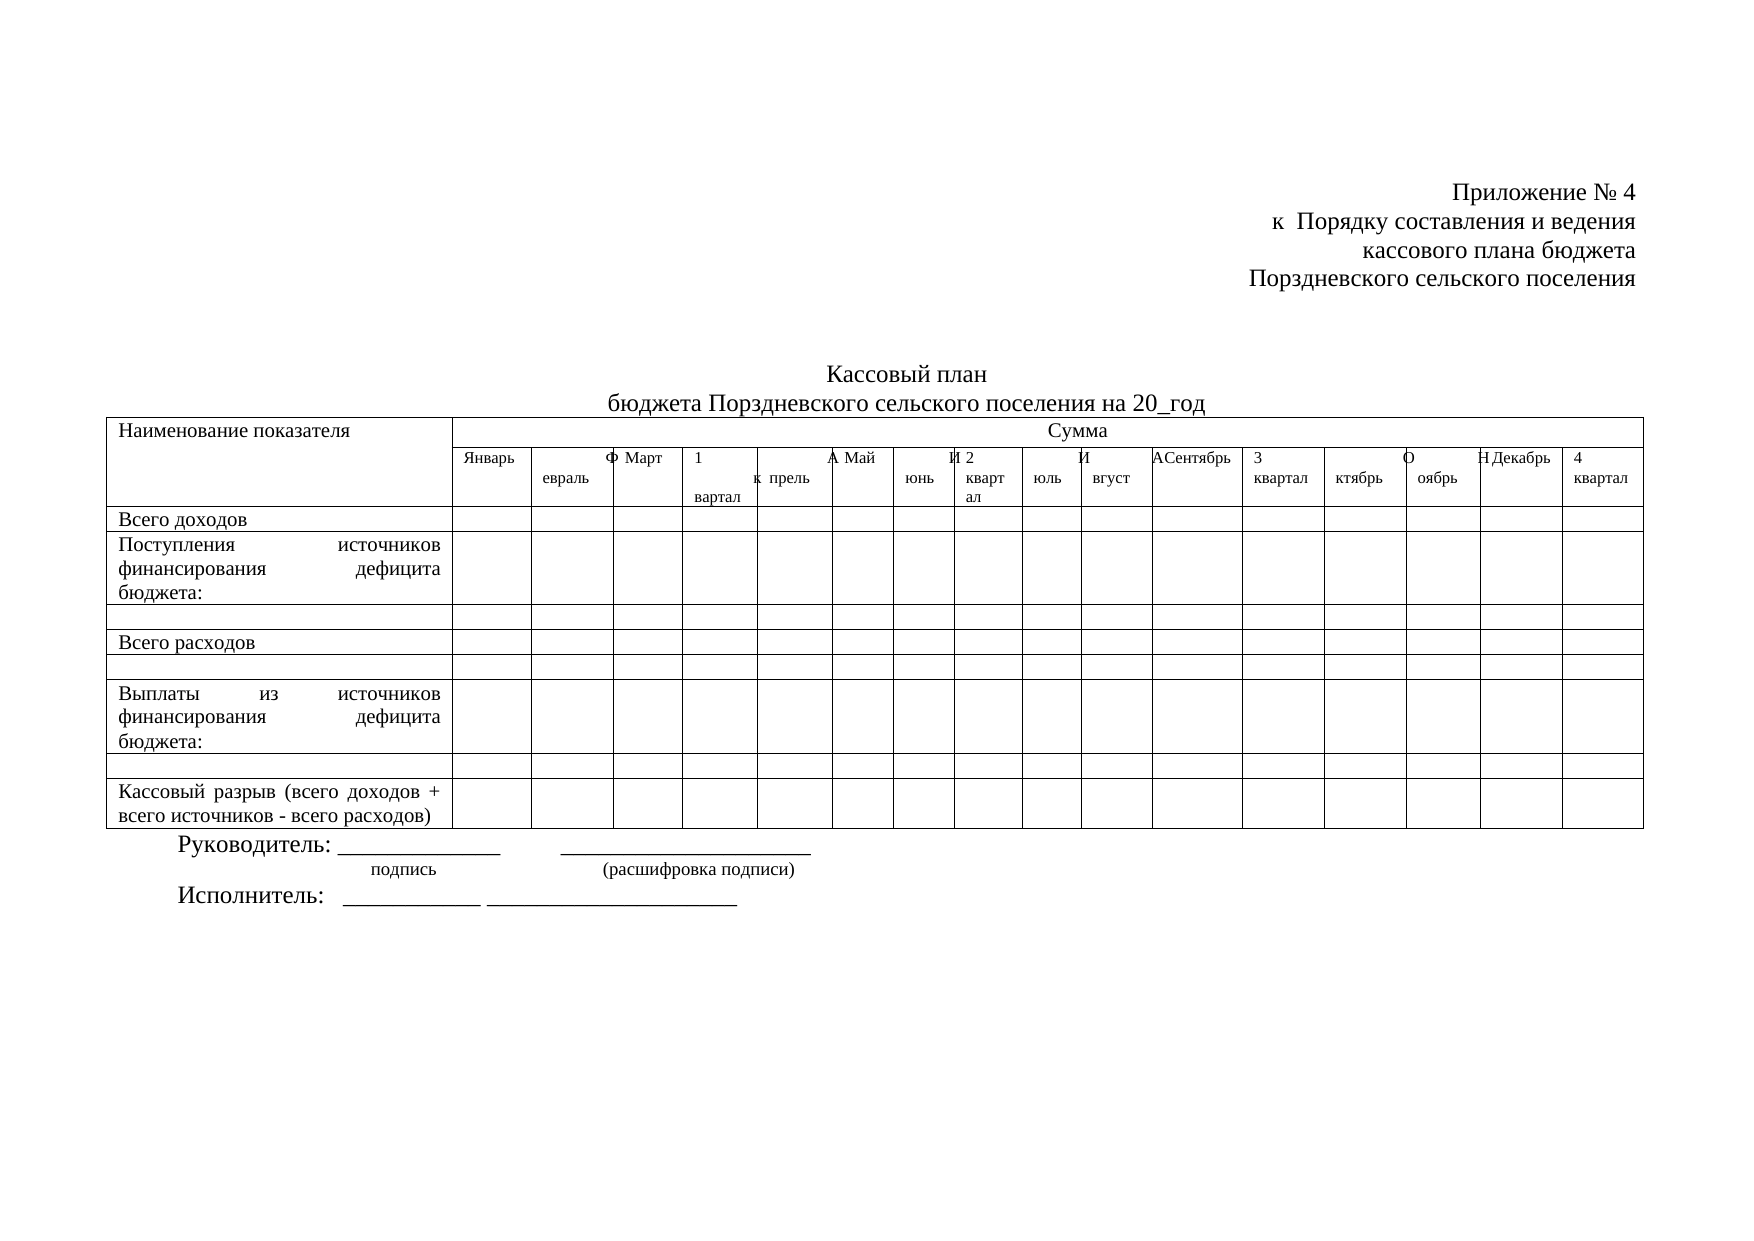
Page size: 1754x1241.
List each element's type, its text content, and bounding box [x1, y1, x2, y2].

table_cell [1023, 680, 1081, 753]
table_cell [1325, 532, 1406, 604]
table_cell [758, 779, 832, 828]
table_cell [894, 779, 954, 828]
table_cell [683, 680, 757, 753]
table_cell [1563, 605, 1643, 629]
table_cell [833, 680, 893, 753]
table_cell [683, 605, 757, 629]
table_cell Июнь [894, 448, 954, 506]
table_cell [1325, 507, 1406, 531]
table_cell [1082, 779, 1152, 828]
table_cell [1153, 630, 1242, 654]
table_cell [614, 680, 682, 753]
table_cell [833, 630, 893, 654]
table_cell [955, 532, 1022, 604]
table_cell 2 квартал [955, 448, 1022, 506]
text Руководитель: _____________ ____________________ [118, 829, 1636, 858]
table_cell [1153, 532, 1242, 604]
table_cell [955, 779, 1022, 828]
table_cell [1082, 655, 1152, 679]
table_cell [894, 605, 954, 629]
table_cell [532, 532, 613, 604]
table_cell [894, 655, 954, 679]
table_cell [894, 507, 954, 531]
table_cell [1563, 680, 1643, 753]
table_cell [1481, 655, 1562, 679]
table_cell [453, 779, 531, 828]
table_cell [1325, 655, 1406, 679]
table_cell [614, 779, 682, 828]
table_cell [1243, 655, 1324, 679]
table_cell [1153, 507, 1242, 531]
table_cell [1243, 630, 1324, 654]
table_cell [1023, 779, 1081, 828]
table_cell [1082, 605, 1152, 629]
table_cell [955, 655, 1022, 679]
table_cell [614, 532, 682, 604]
table_cell [1082, 507, 1152, 531]
table_cell [1325, 605, 1406, 629]
table_cell [1563, 630, 1643, 654]
table_cell [614, 605, 682, 629]
table_cell [532, 507, 613, 531]
table_header Сумма [453, 418, 1643, 447]
text бюджета Порздневского сельского поселения на 20_год [118, 388, 1636, 417]
table_cell [1153, 680, 1242, 753]
table_cell Февраль [532, 448, 613, 506]
table_cell [683, 779, 757, 828]
table_cell [1243, 605, 1324, 629]
table_cell [1023, 754, 1081, 778]
table_cell [683, 532, 757, 604]
table_cell [614, 754, 682, 778]
table_cell Январь [453, 448, 531, 506]
table_cell [614, 655, 682, 679]
table_cell Август [1082, 448, 1152, 506]
table_cell [1082, 680, 1152, 753]
table_cell [1563, 655, 1643, 679]
table_cell [955, 605, 1022, 629]
table_cell Октябрь [1325, 448, 1406, 506]
table_cell [1563, 532, 1643, 604]
table_cell [1243, 779, 1324, 828]
table_cell [453, 507, 531, 531]
table_cell [955, 630, 1022, 654]
table_cell [833, 655, 893, 679]
table_cell 1 квартал [683, 448, 757, 506]
table_cell [532, 605, 613, 629]
table_cell [1325, 680, 1406, 753]
table_cell [1023, 507, 1081, 531]
table_cell [894, 754, 954, 778]
table_cell [1407, 630, 1480, 654]
table_cell [833, 507, 893, 531]
table_cell [1153, 605, 1242, 629]
text кассового плана бюджета [118, 235, 1636, 263]
table_cell Поступления источников финансирования дефицита бюджета: [107, 532, 452, 604]
table_cell [833, 532, 893, 604]
table_cell [107, 754, 452, 778]
table_cell Апрель [758, 448, 832, 506]
table_cell [894, 680, 954, 753]
table_cell [1023, 630, 1081, 654]
table_cell [614, 507, 682, 531]
table_cell [758, 655, 832, 679]
table_cell [1407, 532, 1480, 604]
table_cell [1407, 754, 1480, 778]
table_cell [1082, 630, 1152, 654]
table_cell [894, 630, 954, 654]
table_cell [1481, 605, 1562, 629]
table_cell [833, 754, 893, 778]
table_cell [532, 754, 613, 778]
table_cell [614, 630, 682, 654]
table_cell [453, 532, 531, 604]
table_cell [955, 680, 1022, 753]
table_cell [683, 507, 757, 531]
table_cell [894, 532, 954, 604]
table_cell [955, 507, 1022, 531]
table_cell [683, 754, 757, 778]
table_cell [532, 680, 613, 753]
table_cell [1243, 532, 1324, 604]
table_cell [1481, 754, 1562, 778]
table_cell Март [614, 448, 682, 506]
table_cell [453, 630, 531, 654]
table_cell [1563, 507, 1643, 531]
text Исполнитель: ___________ ____________________ [118, 880, 1636, 908]
table_cell [1023, 605, 1081, 629]
table_cell [955, 754, 1022, 778]
table_cell [1082, 754, 1152, 778]
table_cell [833, 605, 893, 629]
table_cell [1153, 779, 1242, 828]
table_cell Сентябрь [1153, 448, 1242, 506]
text к Порядку составления и ведения [118, 206, 1636, 235]
table_header Наименование показателя [107, 418, 452, 506]
table_cell [1023, 655, 1081, 679]
table_cell [1481, 680, 1562, 753]
table_cell [532, 779, 613, 828]
table_cell [758, 680, 832, 753]
table_cell [1481, 507, 1562, 531]
table_cell [1407, 655, 1480, 679]
table_cell 4 квартал [1563, 448, 1643, 506]
table_cell [453, 754, 531, 778]
table_cell [453, 680, 531, 753]
table_cell [758, 532, 832, 604]
table_cell [1407, 605, 1480, 629]
text подпись (расшифровка подписи) [118, 858, 1636, 880]
table_cell [1481, 779, 1562, 828]
table_cell [1325, 754, 1406, 778]
table_cell [758, 630, 832, 654]
table_cell Выплаты из источников финансирования дефицита бюджета: [107, 680, 452, 753]
table_cell [532, 655, 613, 679]
table_cell Кассовый разрыв (всего доходов + всего источников - всего расходов) [107, 779, 452, 828]
table_cell [453, 655, 531, 679]
table_cell [683, 655, 757, 679]
table_cell Всего расходов [107, 630, 452, 654]
table_cell Июль [1023, 448, 1081, 506]
table_cell [1082, 532, 1152, 604]
table_cell [107, 605, 452, 629]
table_cell [1243, 754, 1324, 778]
table_cell Ноябрь [1407, 448, 1480, 506]
table_cell [833, 779, 893, 828]
table_cell Май [833, 448, 893, 506]
table_cell [1243, 507, 1324, 531]
text Приложение № 4 [118, 177, 1636, 206]
text Кассовый план [118, 359, 1636, 388]
text Порздневского сельского поселения [118, 263, 1636, 292]
table_cell [1023, 532, 1081, 604]
table_cell [1153, 655, 1242, 679]
table_cell [1407, 680, 1480, 753]
table_cell [758, 605, 832, 629]
table_cell [758, 754, 832, 778]
table_cell [1153, 754, 1242, 778]
table_cell [1481, 630, 1562, 654]
table_cell [453, 605, 531, 629]
table_cell 3 квартал [1243, 448, 1324, 506]
table_cell [683, 630, 757, 654]
table_cell [1407, 507, 1480, 531]
table_cell [758, 507, 832, 531]
table_cell Декабрь [1481, 448, 1562, 506]
table_cell [1243, 680, 1324, 753]
table_cell [1481, 532, 1562, 604]
table_cell [1325, 779, 1406, 828]
table_cell [1563, 779, 1643, 828]
table_cell [107, 655, 452, 679]
table_cell [1407, 779, 1480, 828]
table_cell Всего доходов [107, 507, 452, 531]
table_cell [1563, 754, 1643, 778]
table_cell [532, 630, 613, 654]
table_cell [1325, 630, 1406, 654]
